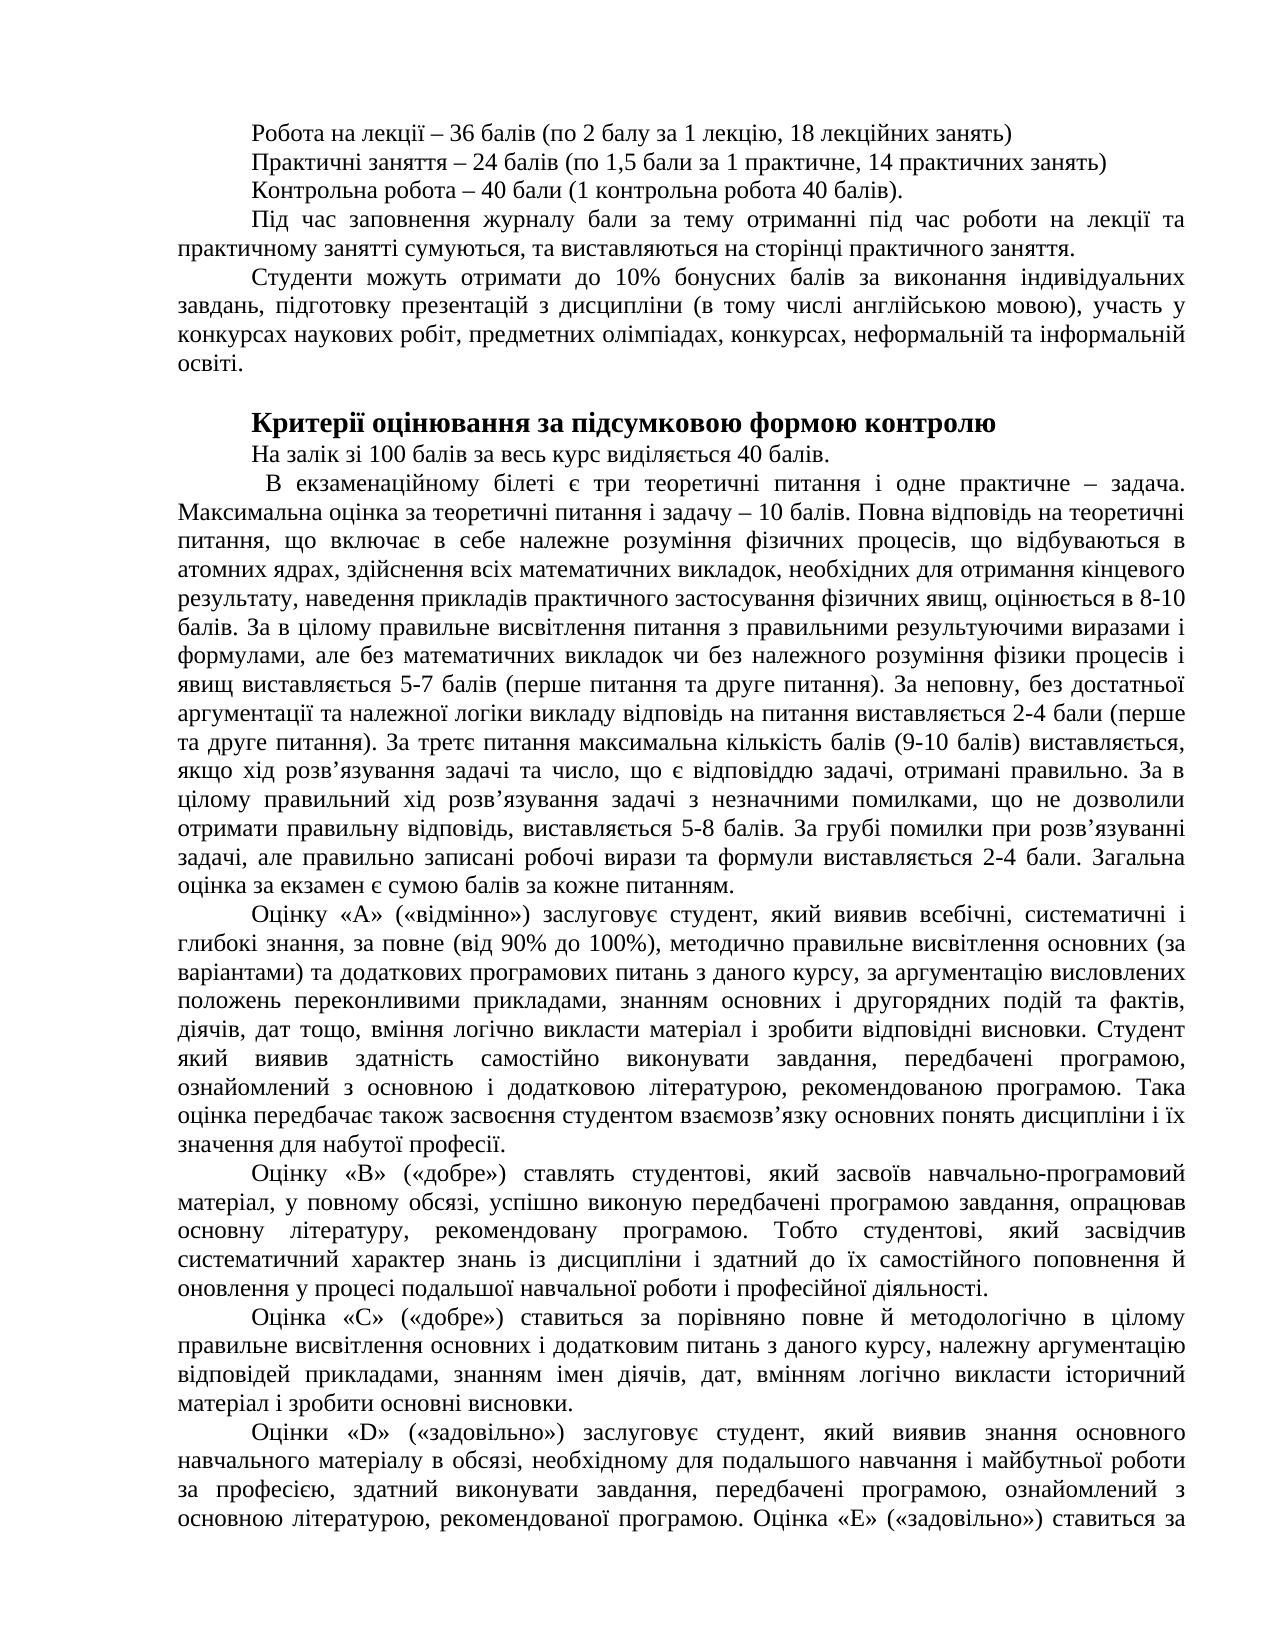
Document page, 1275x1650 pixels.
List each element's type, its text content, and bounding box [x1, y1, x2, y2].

text Студенти можуть отримати до 10% бонусних балів за виконання індивідуальних завдань, підготовку презентацій з дисципліни (в тому числі англійською мовою), участь у конкурсах наукових робіт, предметних олімпіадах, конкурсах, неформальній та інформальній освіті. [177, 262, 1186, 377]
text Практичні заняття – 24 балів (по 1,5 бали за 1 практичне, 14 практичних занять) [177, 147, 1186, 176]
text Під час заповнення журналу бали за тему отриманні під час роботи на лекції та практичному занятті сумуються, та виставляються на сторінці практичного заняття. [177, 204, 1186, 262]
text Оцінку «А» («відмінно») заслуговує студент, який виявив всебічні, систематичні і глибокі знання, за повне (від 90% до 100%), методично правильне висвітлення основних (за варіантами) та додаткових програмових питань з даного курсу, за аргументацію висловлених положень переконливими прикладами, знанням основних і другорядних подій та фактів, діячів, дат тощо, вміння логічно викласти матеріал і зробити відповідні висновки. Студент який виявив здатність самостійно виконувати завдання, передбачені програмою, ознайомлений з основною і додатковою літературою, рекомендованою програмою. Така оцінка передбачає також засвоєння студентом взаємозв’язку основних понять дисципліни і їх значення для набутої професії. [177, 899, 1186, 1158]
text Оцінку «В» («добре») ставлять студентові, який засвоїв навчально-програмовий матеріал, у повному обсязі, успішно виконую передбачені програмою завдання, опрацював основну літературу, рекомендовану програмою. Тобто студентові, який засвідчив систематичний характер знань із дисципліни і здатний до їх самостійного поповнення й оновлення у процесі подальшої навчальної роботи і професійної діяльності. [177, 1158, 1186, 1302]
text На залік зі 100 балів за весь курс виділяється 40 балів. [177, 439, 1186, 468]
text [177, 1417, 1186, 1532]
text Критерії оцінювання за підсумковою формою контролю [177, 406, 1186, 439]
text Контрольна робота – 40 бали (1 контрольна робота 40 балів). [177, 176, 1186, 204]
text В екзаменаційному білеті є три теоретичні питання і одне практичне – задача. Максимальна оцінка за теоретичні питання і задачу – 10 балів. Повна відповідь на теоретичні питання, що включає в себе належне розуміння фізичних процесів, що відбуваються в атомних ядрах, здійснення всіх математичних викладок, необхідних для отримання кінцевого результату, наведення прикладів практичного застосування фізичних явищ, оцінюється в 8-10 балів. За в цілому правильне висвітлення питання з правильними результуючими виразами і формулами, але без математичних викладок чи без належного розуміння фізики процесів і явищ виставляється 5-7 балів (перше питання та друге питання). За неповну, без достатньої аргументації та належної логіки викладу відповідь на питання виставляється 2-4 бали (перше та друге питання). За третє питання максимальна кількість балів (9-10 балів) виставляється, якщо хід розв’язування задачі та число, що є відповіддю задачі, отримані правильно. За в цілому правильний хід розв’язування задачі з незначними помилками, що не дозволили отримати правильну відповідь, виставляється 5-8 балів. За грубі помилки при розв’язуванні задачі, але правильно записані робочі вирази та формули виставляється 2-4 бали. Загальна оцінка за екзамен є сумою балів за кожне питанням. [177, 468, 1186, 899]
text Робота на лекції – 36 балів (по 2 балу за 1 лекцію, 18 лекційних занять) [177, 118, 1186, 147]
text Оцінка «С» («добре») ставиться за порівняно повне й методологічно в цілому правильне висвітлення основних і додатковим питань з даного курсу, належну аргументацію відповідей прикладами, знанням імен діячів, дат, вмінням логічно викласти історичний матеріал і зробити основні висновки. [177, 1302, 1186, 1417]
